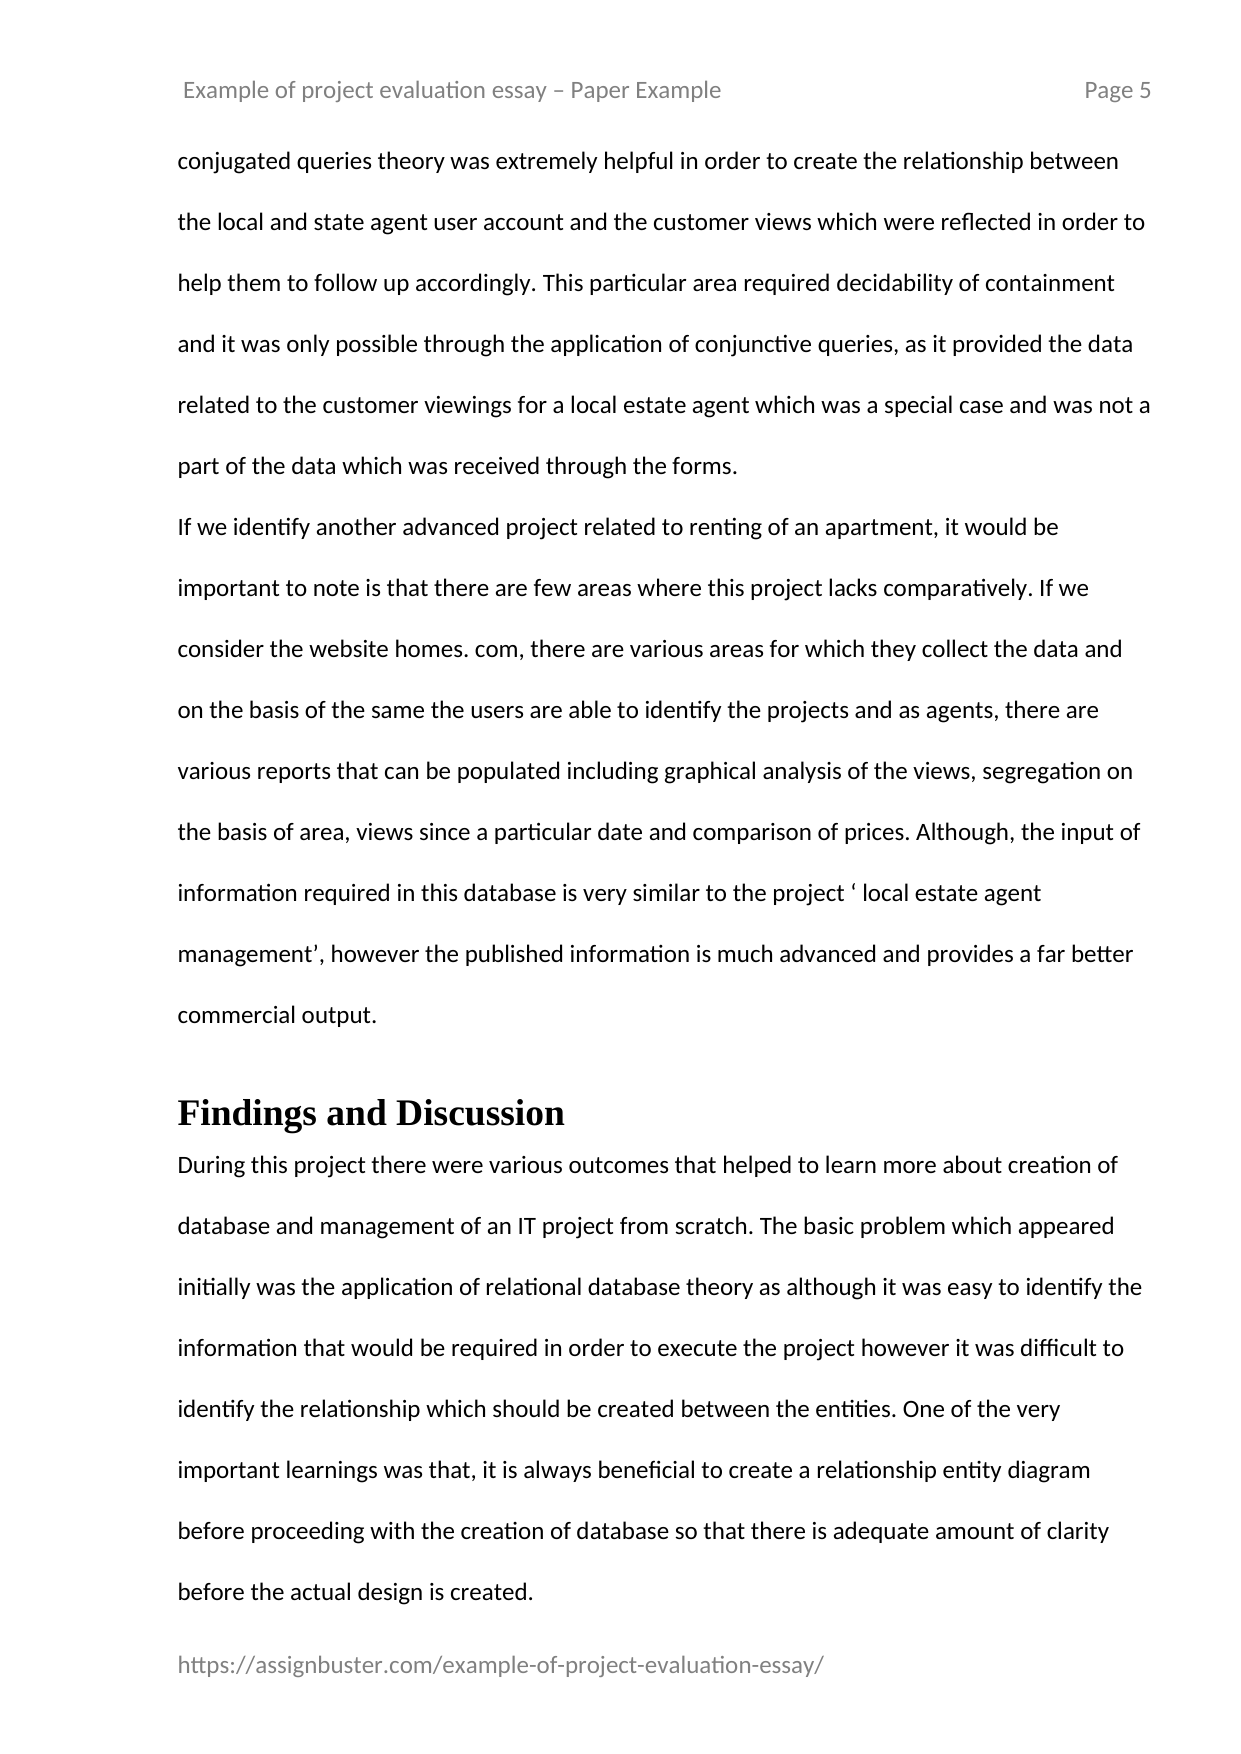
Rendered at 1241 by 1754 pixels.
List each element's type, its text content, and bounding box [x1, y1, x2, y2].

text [177, 1149, 1152, 1607]
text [177, 145, 1152, 1030]
subtitle Findings and Discussion [177, 1090, 1152, 1133]
